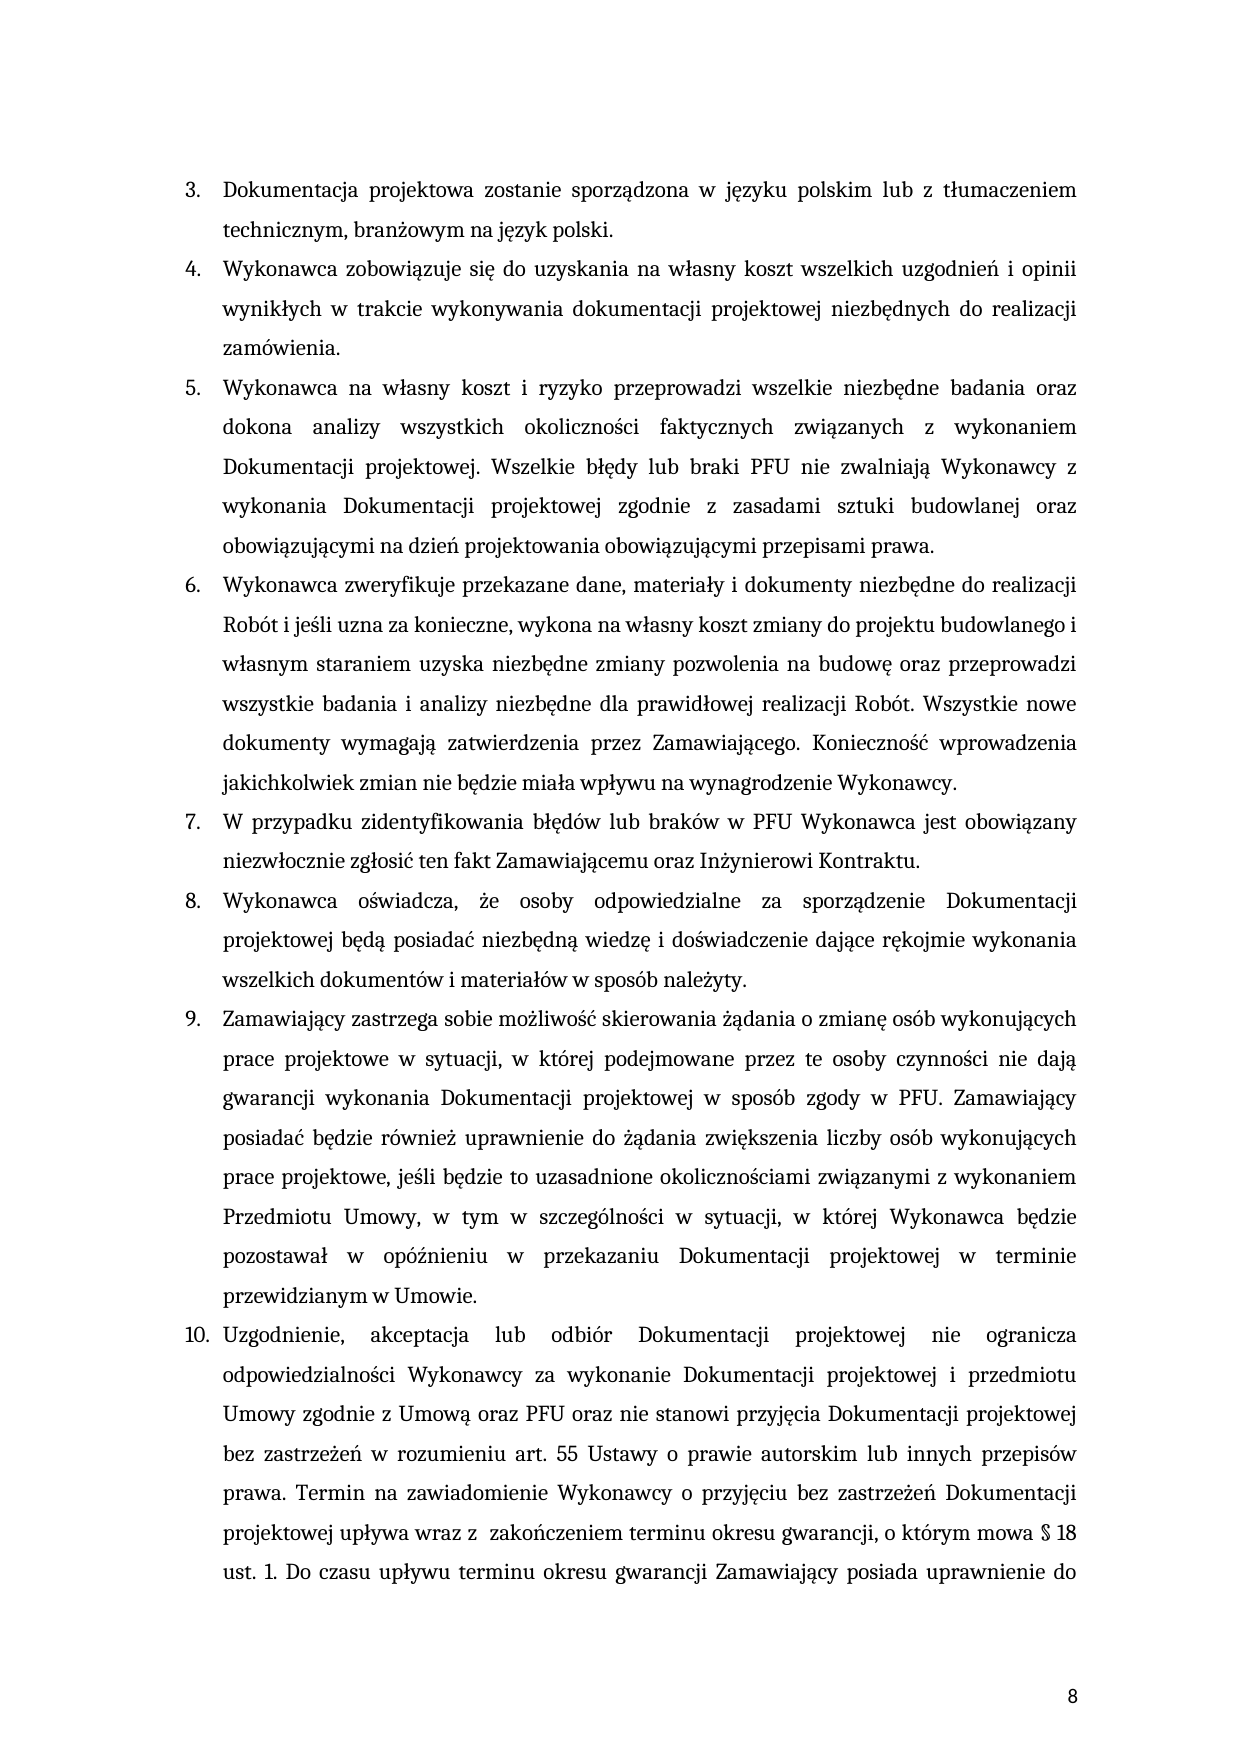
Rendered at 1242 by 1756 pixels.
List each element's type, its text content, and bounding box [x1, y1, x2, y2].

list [185, 1322, 1078, 1585]
list Wykonawca na własny koszt i ryzyko przeprowadzi wszelkie niezbędne badania oraz dokona analizy wszystkich okoliczności faktycznych związanych z wykonaniem Dokumentacji projektowej. Wszelkie błędy lub braki PFU nie zwalniają Wykonawcy z wykonania Dokumentacji projektowej zgodnie z zasadami sztuki budowlanej oraz obowiązującymi na dzień projektowania obowiązującymi przepisami prawa. [185, 374, 1078, 559]
list Wykonawca oświadcza, że osoby odpowiedzialne za sporządzenie Dokumentacji projektowej będą posiadać niezbędną wiedzę i doświadczenie dające rękojmie wykonania wszelkich dokumentów i materiałów w sposób należyty. [185, 888, 1078, 993]
list Dokumentacja projektowa zostanie sporządzona w języku polskim lub z tłumaczeniem technicznym, branżowym na język polski. [185, 177, 1078, 243]
list Zamawiający zastrzega sobie możliwość skierowania żądania o zmianę osób wykonujących prace projektowe w sytuacji, w której podejmowane przez te osoby czynności nie dają gwarancji wykonania Dokumentacji projektowej w sposób zgody w PFU. Zamawiający posiadać będzie również uprawnienie do żądania zwiększenia liczby osób wykonujących prace projektowe, jeśli będzie to uzasadnione okolicznościami związanymi z wykonaniem Przedmiotu Umowy, w tym w szczególności w sytuacji, w której Wykonawca będzie pozostawał w opóźnieniu w przekazaniu Dokumentacji projektowej w terminie przewidzianym w Umowie. [185, 1006, 1078, 1309]
list W przypadku zidentyfikowania błędów lub braków w PFU Wykonawca jest obowiązany niezwłocznie zgłosić ten fakt Zamawiającemu oraz Inżynierowi Kontraktu. [185, 809, 1078, 875]
list Wykonawca zweryfikuje przekazane dane, materiały i dokumenty niezbędne do realizacji Robót i jeśli uzna za konieczne, wykona na własny koszt zmiany do projektu budowlanego i własnym staraniem uzyska niezbędne zmiany pozwolenia na budowę oraz przeprowadzi wszystkie badania i analizy niezbędne dla prawidłowej realizacji Robót. Wszystkie nowe dokumenty wymagają zatwierdzenia przez Zamawiającego. Konieczność wprowadzenia jakichkolwiek zmian nie będzie miała wpływu na wynagrodzenie Wykonawcy. [185, 572, 1078, 796]
list Wykonawca zobowiązuje się do uzyskania na własny koszt wszelkich uzgodnień i opinii wynikłych w trakcie wykonywania dokumentacji projektowej niezbędnych do realizacji zamówienia. [185, 256, 1078, 361]
